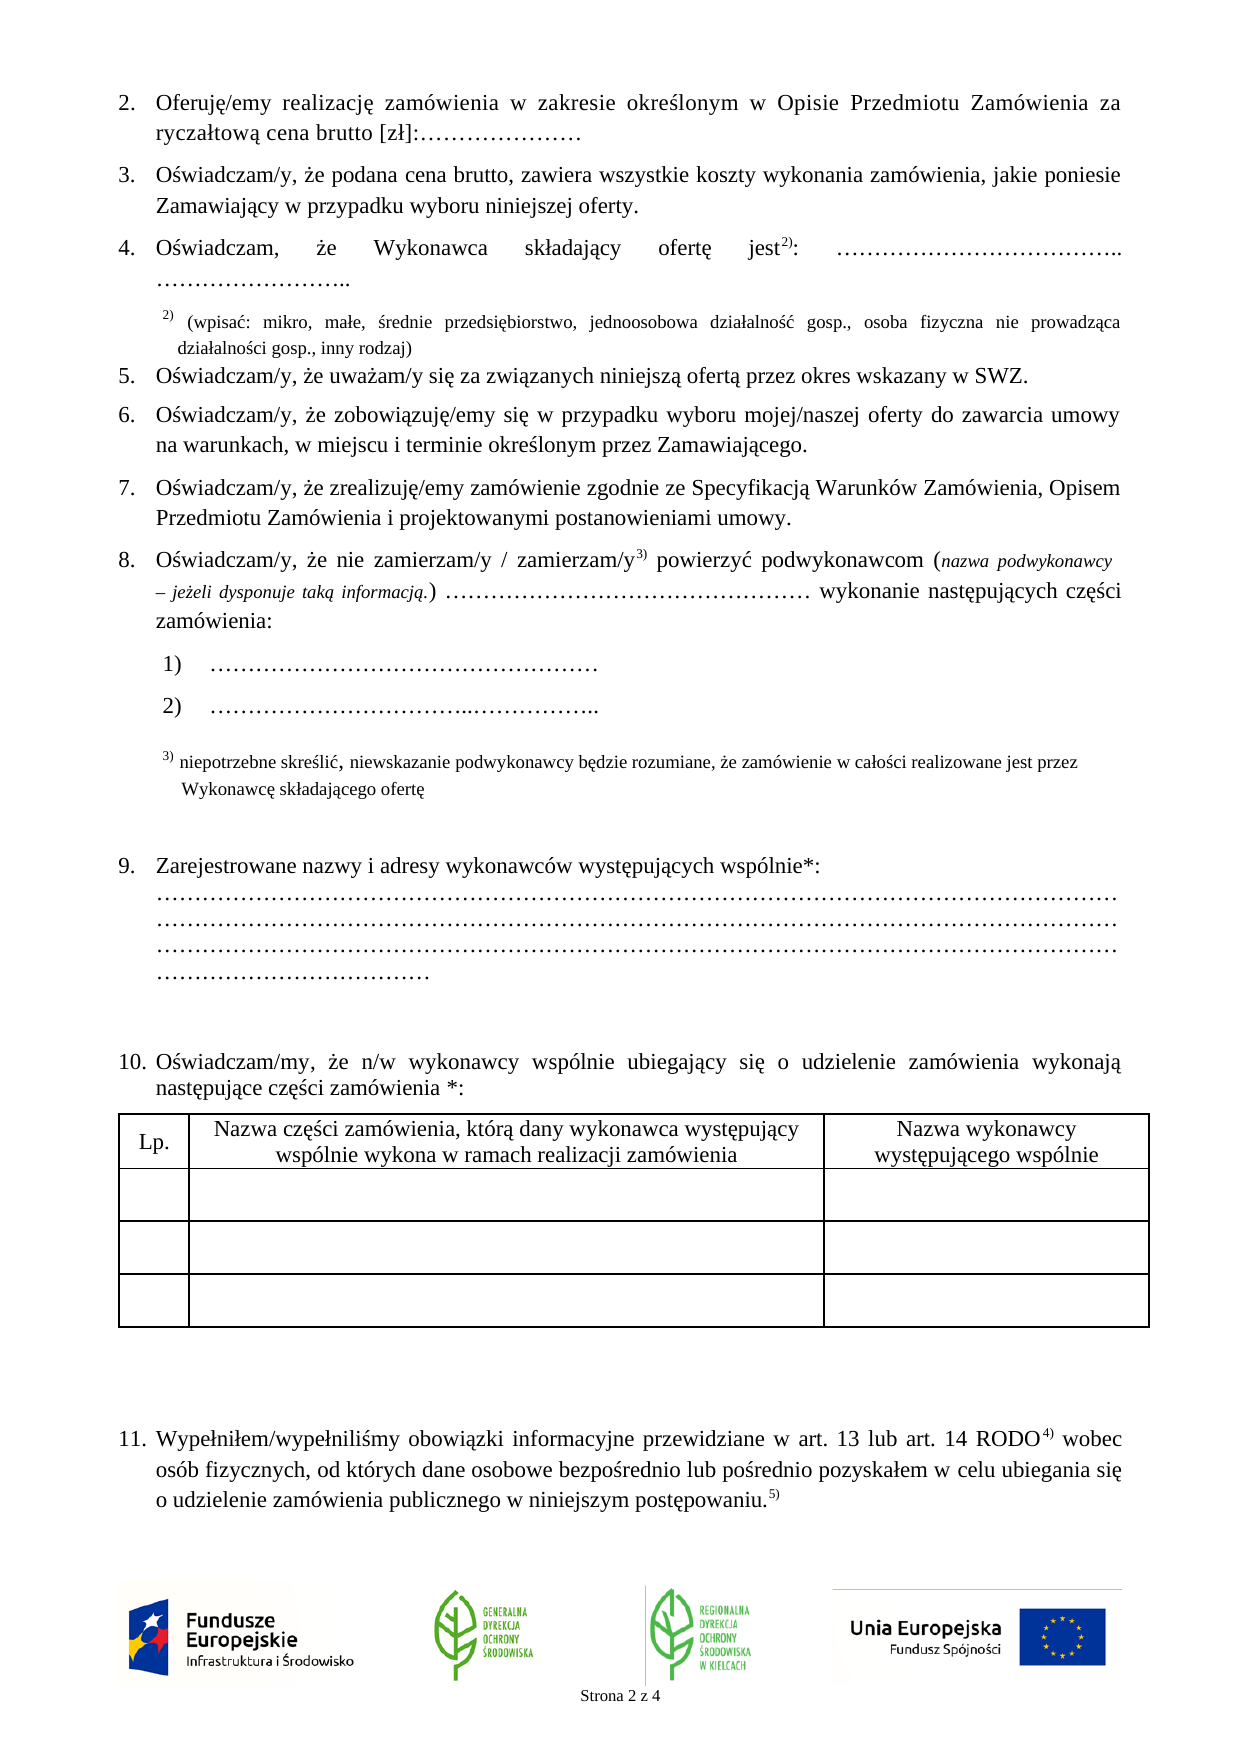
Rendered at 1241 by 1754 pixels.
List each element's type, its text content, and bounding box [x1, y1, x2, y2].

table_cell [825, 1222, 1148, 1273]
text Wykonawcę składającego ofertę [162, 778, 1122, 799]
table_header Lp. [120, 1115, 188, 1167]
list Zarejestrowane nazwy i adresy wykonawców występujących wspólnie*: ……………………………………………………………………………………………………………………………………………………………………………………………………………………………………………………………………………………………………………………………………………………………………………… [118, 852, 1122, 984]
list Oświadczam/my, że n/w wykonawcy wspólnie ubiegający się o udzielenie zamówienia wykonają następujące części zamówienia *: [118, 1048, 1122, 1101]
table_cell [825, 1169, 1148, 1220]
list Oferuję/emy realizację zamówienia w zakresie określonym w Opisie Przedmiotu Zamówienia za ryczałtową cena brutto [zł]:………………… [118, 89, 1122, 145]
list Oświadczam/y, że zrealizuję/emy zamówienie zgodnie ze Specyfikacją Warunków Zamówienia, Opisem Przedmiotu Zamówienia i projektowanymi postanowieniami umowy. [118, 473, 1122, 530]
list Oświadczam/y, że uważam/y się za związanych niniejszą ofertą przez okres wskazany w SWZ. [118, 362, 1122, 388]
table_cell [190, 1222, 823, 1273]
table_cell [190, 1169, 823, 1220]
list Oświadczam/y, że zobowiązuję/emy się w przypadku wyboru mojej/naszej oferty do zawarcia umowy na warunkach, w miejscu i terminie określonym przez Zamawiającego. [118, 401, 1122, 457]
list …………………………………………… [162, 649, 1122, 676]
table_header Nazwa części zamówienia, którą dany wykonawca występujący wspólnie wykona w ramach realizacji zamówienia [190, 1115, 823, 1167]
list Oświadczam, że Wykonawca składający ofertę jest2): ………………………………..…………………….. [118, 234, 1122, 291]
table_cell [120, 1222, 188, 1273]
table_cell [120, 1275, 188, 1326]
list Oświadczam/y, że nie zamierzam/y / zamierzam/y3) powierzyć podwykonawcom (nazwa podwykonawcy – jeżeli dysponuje taką informacją.) ………………………………………… wykonanie następujących części zamówienia: [118, 546, 1122, 633]
table_cell [120, 1169, 188, 1220]
text 3) niepotrzebne skreślić, niewskazanie podwykonawcy będzie rozumiane, że zamówienie w całości realizowane jest przez [162, 747, 1122, 774]
text 2) (wpisać: mikro, małe, średnie przedsiębiorstwo, jednoosobowa działalność gosp., osoba fizyczna nie prowadząca działalności gosp., inny rodzaj) [162, 307, 1122, 358]
table_cell [825, 1275, 1148, 1326]
table_header Nazwa wykonawcy występującego wspólnie [825, 1115, 1148, 1167]
list Oświadczam/y, że podana cena brutto, zawiera wszystkie koszty wykonania zamówienia, jakie poniesie Zamawiający w przypadku wyboru niniejszej oferty. [118, 162, 1122, 218]
picture [118, 1580, 1123, 1686]
list ……………………………..…………….. [162, 692, 1122, 719]
table_cell [190, 1275, 823, 1326]
list Wypełniłem/wypełniliśmy obowiązki informacyjne przewidziane w art. 13 lub art. 14 RODO4) wobec osób fizycznych, od których dane osobowe bezpośrednio lub pośrednio pozyskałem w celu ubiegania się o udzielenie zamówienia publicznego w niniejszym postępowaniu.5) [118, 1425, 1122, 1512]
